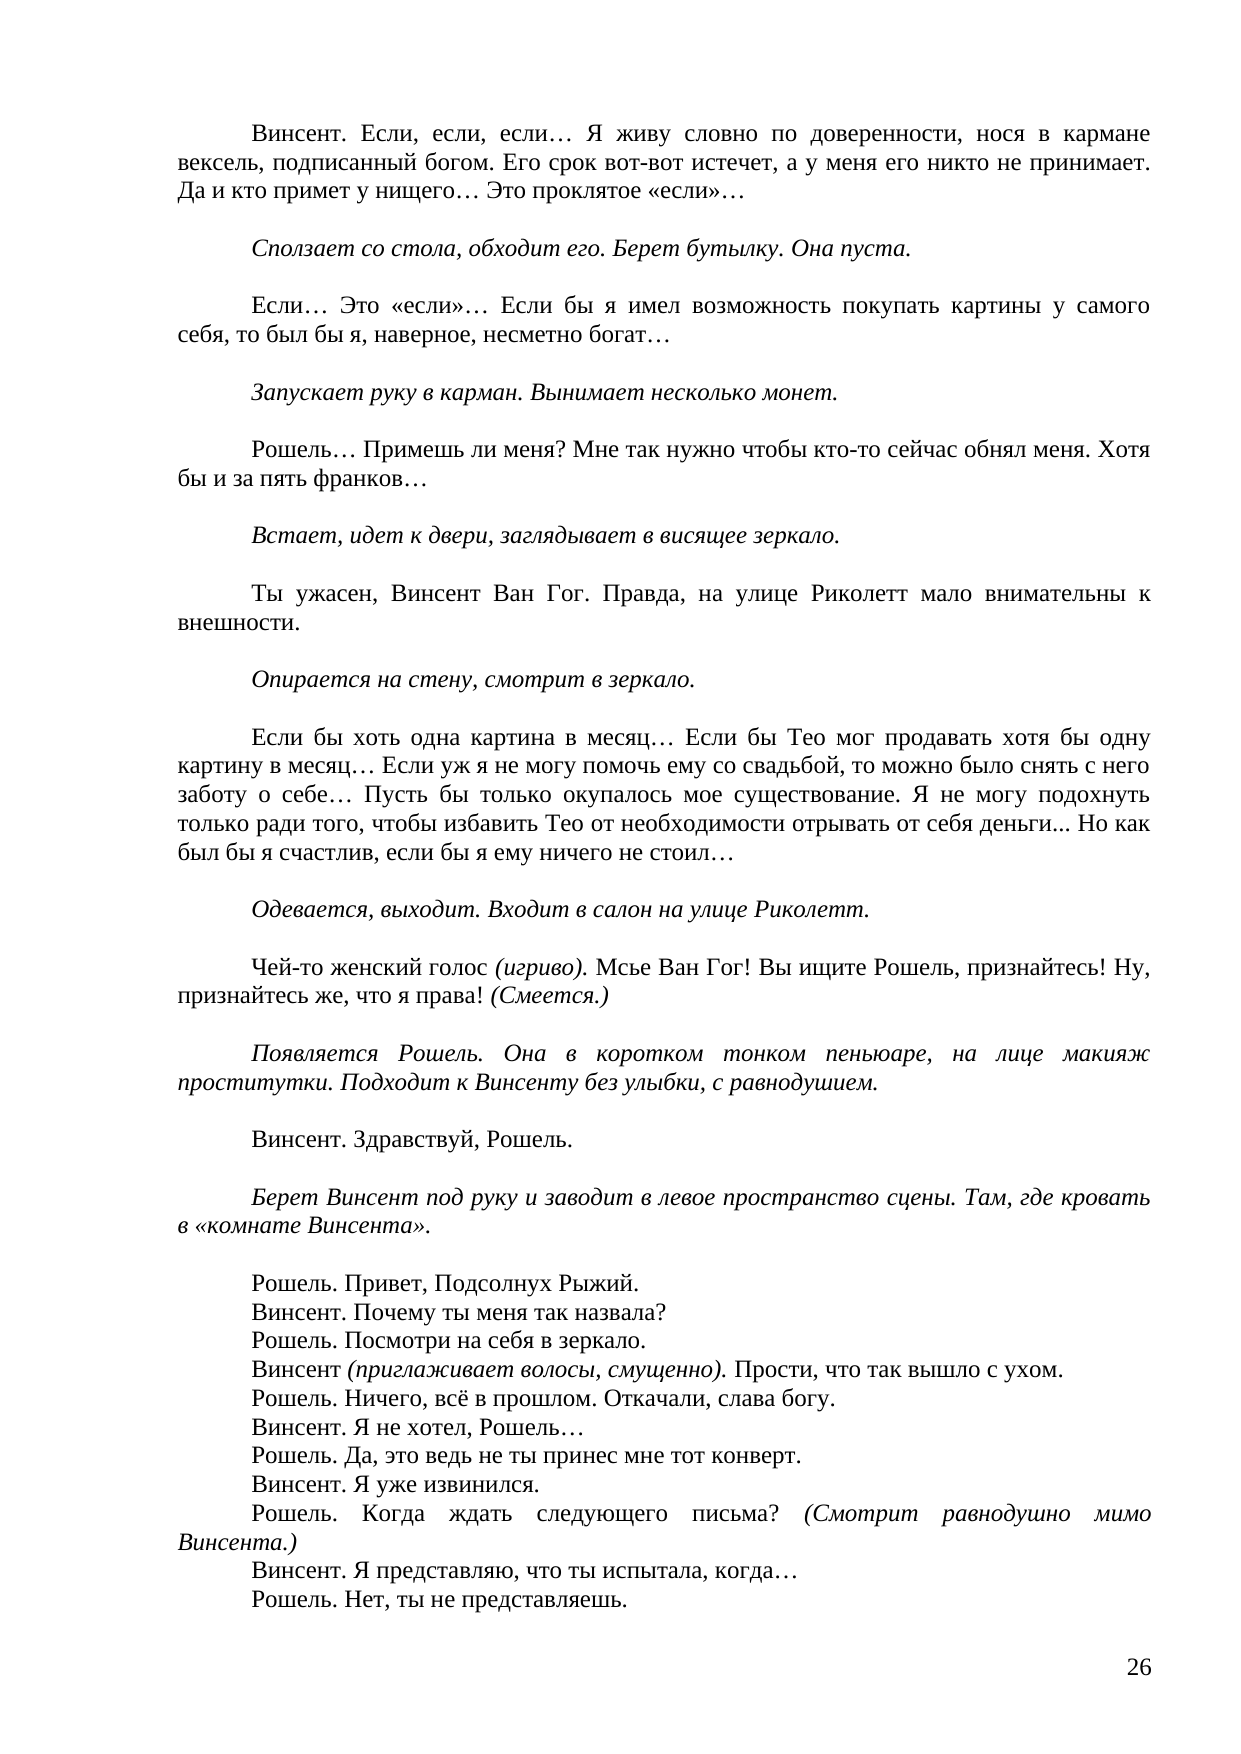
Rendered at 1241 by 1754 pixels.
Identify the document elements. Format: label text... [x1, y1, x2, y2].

text Рошель. Когда ждать следующего письма? (Смотрит равнодушно мимо Винсента.) [177, 1498, 1152, 1556]
text Винсент. Если, если, если… Я живу словно по доверенности, нося в кармане вексель, подписанный богом. Его срок вот-вот истечет, а у меня его никто не принимает. Да и кто примет у нищего… Это проклятое «если»… [177, 118, 1152, 204]
text Появляется Рошель. Она в коротком тонком пеньюаре, на лице макияж проститутки. Подходит к Винсенту без улыбки, с равнодушием. [177, 1038, 1152, 1096]
text Если бы хоть одна картина в месяц… Если бы Тео мог продавать хотя бы одну картину в месяц… Если уж я не могу помочь ему со свадьбой, то можно было снять с него заботу о себе… Пусть бы только окупалось мое существование. Я не могу подохнуть только ради того, чтобы избавить Тео от необходимости отрывать от себя деньги... Но как был бы я счастлив, если бы я ему ничего не стоил… [177, 722, 1152, 866]
text Винсент. Почему ты меня так назвала? [177, 1297, 1152, 1326]
text Одевается, выходит. Входит в салон на улице Риколетт. [177, 894, 1152, 923]
text Берет Винсент под руку и заводит в левое пространство сцены. Там, где кровать в «комнате Винсента». [177, 1182, 1152, 1239]
text Рошель. Привет, Подсолнух Рыжий. [177, 1268, 1152, 1297]
text Рошель. Ничего, всё в прошлом. Откачали, слава богу. [177, 1383, 1152, 1412]
text Запускает руку в карман. Вынимает несколько монет. [177, 377, 1152, 406]
text Винсент (приглаживает волосы, смущенно). Прости, что так вышло с ухом. [177, 1354, 1152, 1383]
text Ты ужасен, Винсент Ван Гог. Правда, на улице Риколетт мало внимательны к внешности. [177, 578, 1152, 636]
text Если… Это «если»… Если бы я имел возможность покупать картины у самого себя, то был бы я, наверное, несметно богат… [177, 291, 1152, 348]
text Винсент. Здравствуй, Рошель. [177, 1124, 1152, 1153]
text Опирается на стену, смотрит в зеркало. [177, 664, 1152, 693]
text Винсент. Я не хотел, Рошель… [177, 1412, 1152, 1441]
text Винсент. Я представляю, что ты испытала, когда… [177, 1556, 1152, 1584]
text Рошель. Нет, ты не представляешь. [177, 1584, 1152, 1613]
text Рошель. Да, это ведь не ты принес мне тот конверт. [177, 1441, 1152, 1469]
text Встает, идет к двери, заглядывает в висящее зеркало. [177, 521, 1152, 549]
text Чей-то женский голос (игриво). Мсье Ван Гог! Вы ищите Рошель, признайтесь! Ну, признайтесь же, что я права! (Смеется.) [177, 952, 1152, 1009]
text Винсент. Я уже извинился. [177, 1469, 1152, 1498]
text Рошель… Примешь ли меня? Мне так нужно чтобы кто-то сейчас обнял меня. Хотя бы и за пять франков… [177, 434, 1152, 492]
text Рошель. Посмотри на себя в зеркало. [177, 1326, 1152, 1354]
text Сползает со стола, обходит его. Берет бутылку. Она пуста. [177, 233, 1152, 262]
